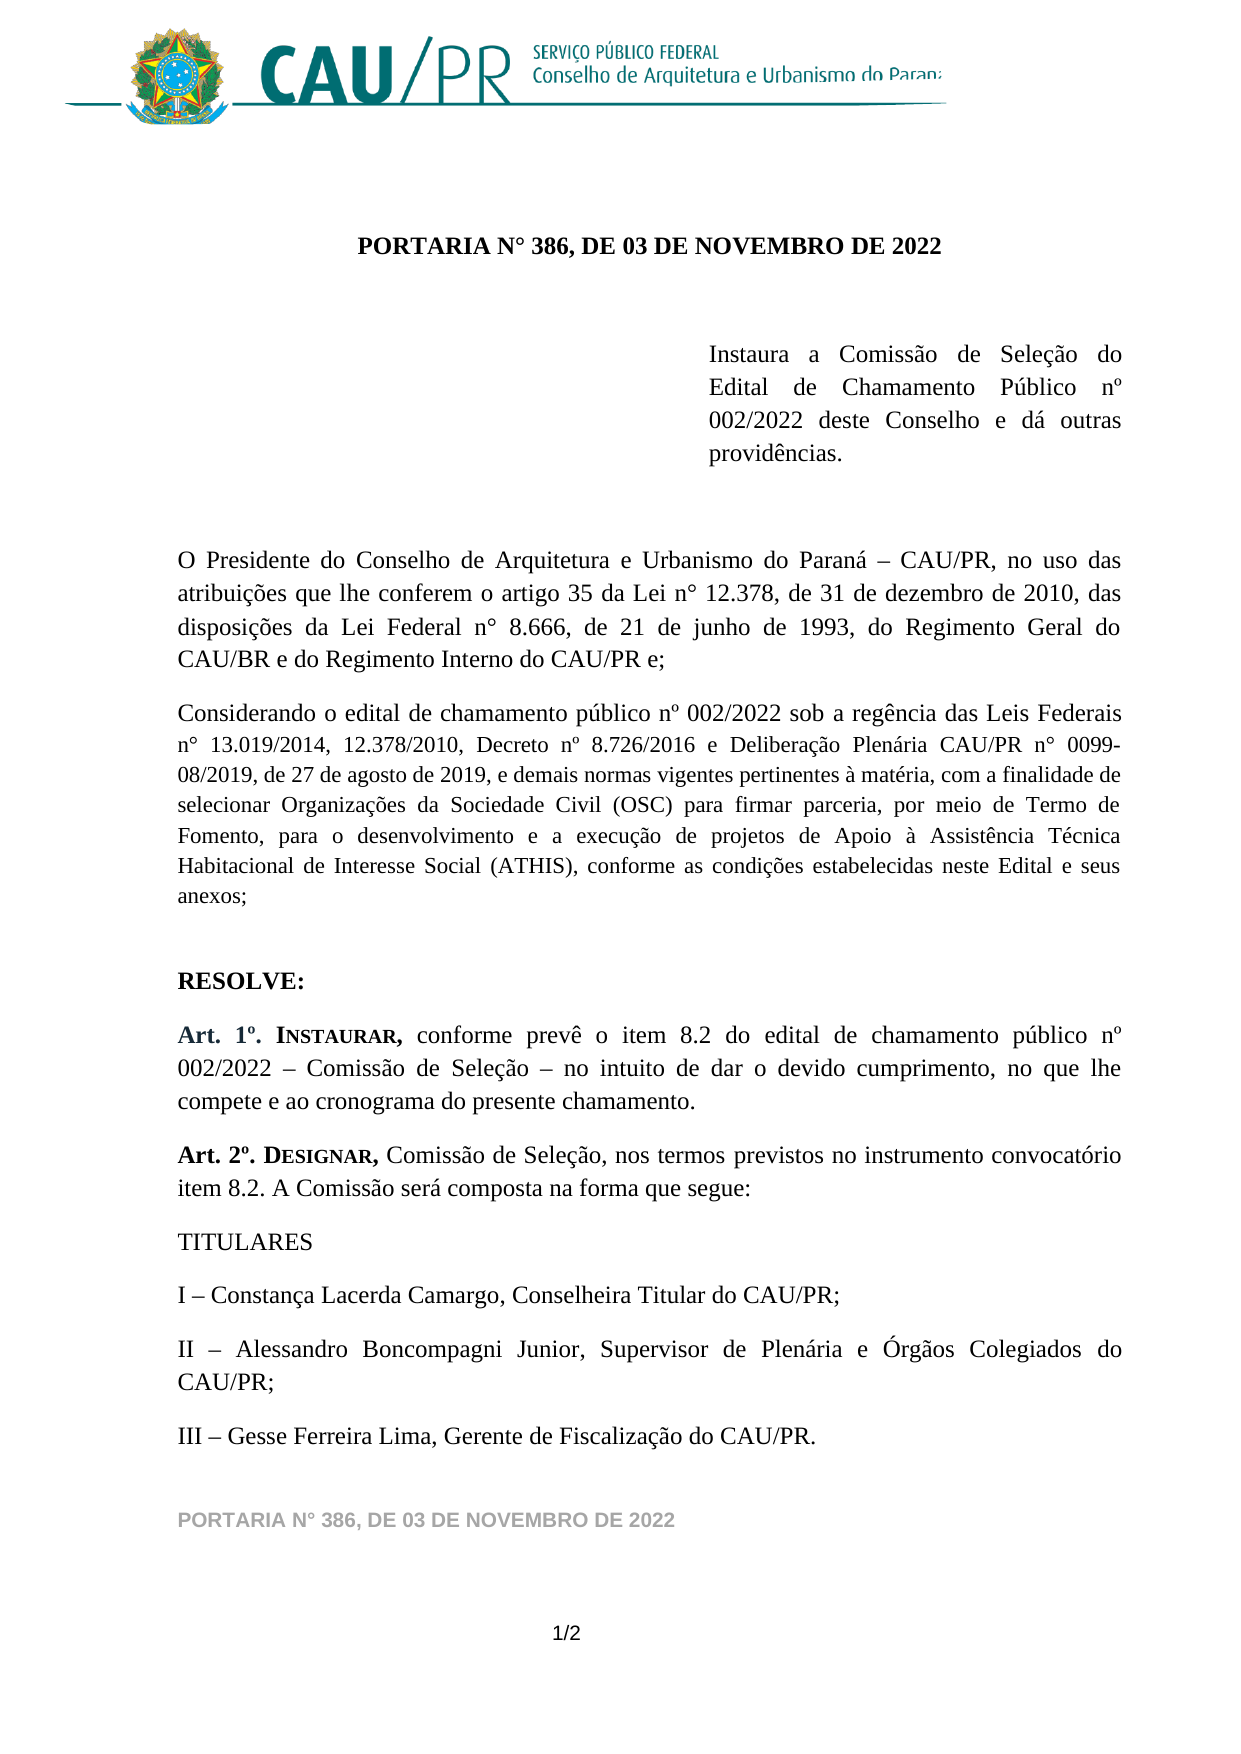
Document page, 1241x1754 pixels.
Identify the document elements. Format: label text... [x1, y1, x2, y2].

text Art. 1º. Instaurar, conforme prevê o item 8.2 do edital de chamamento público nº 002/2022 – Comissão de Seleção – no intuito de dar o devido cumprimento, no que lhe compete e ao cronograma do presente chamamento. [177, 1020, 1122, 1115]
text II – Alessandro Boncompagni Junior, Supervisor de Plenária e Órgãos Colegiados do CAU/PR; [177, 1334, 1122, 1396]
text TITULARES [177, 1227, 1122, 1256]
text O Presidente do Conselho de Arquitetura e Urbanismo do Paraná – CAU/PR, no uso das atribuições que lhe conferem o artigo 35 da Lei n° 12.378, de 31 de dezembro de 2010, das disposições da Lei Federal n° 8.666, de 21 de junho de 1993, do Regimento Geral do CAU/BR e do Regimento Interno do CAU/PR e; [177, 546, 1122, 673]
text Considerando o edital de chamamento público nº 002/2022 sob a regência das Leis Federais n° 13.019/2014, 12.378/2010, Decreto nº 8.726/2016 e Deliberação Plenária CAU/PR n° 0099-08/2019, de 27 de agosto de 2019, e demais normas vigentes pertinentes à matéria, com a finalidade de selecionar Organizações da Sociedade Civil (OSC) para firmar parceria, por meio de Termo de Fomento, para o desenvolvimento e a execução de projetos de Apoio à Assistência Técnica Habitacional de Interesse Social (ATHIS), conforme as condições estabelecidas neste Edital e seus anexos; [177, 698, 1122, 908]
text I – Constança Lacerda Camargo, Conselheira Titular do CAU/PR; [177, 1281, 1122, 1309]
text Art. 2º. Designar, Comissão de Seleção, nos termos previstos no instrumento convocatório item 8.2. A Comissão será composta na forma que segue: [177, 1140, 1122, 1202]
text Instaura a Comissão de Seleção do Edital de Chamamento Público nº 002/2022 deste Conselho e dá outras providências. [709, 339, 1122, 467]
text RESOLVE: [177, 966, 1122, 995]
picture [64, 28, 948, 127]
text III – Gesse Ferreira Lima, Gerente de Fiscalização do CAU/PR. [177, 1421, 1122, 1450]
text PORTARIA N° 386, DE 03 DE NOVEMBRO DE 2022 [177, 231, 1122, 260]
